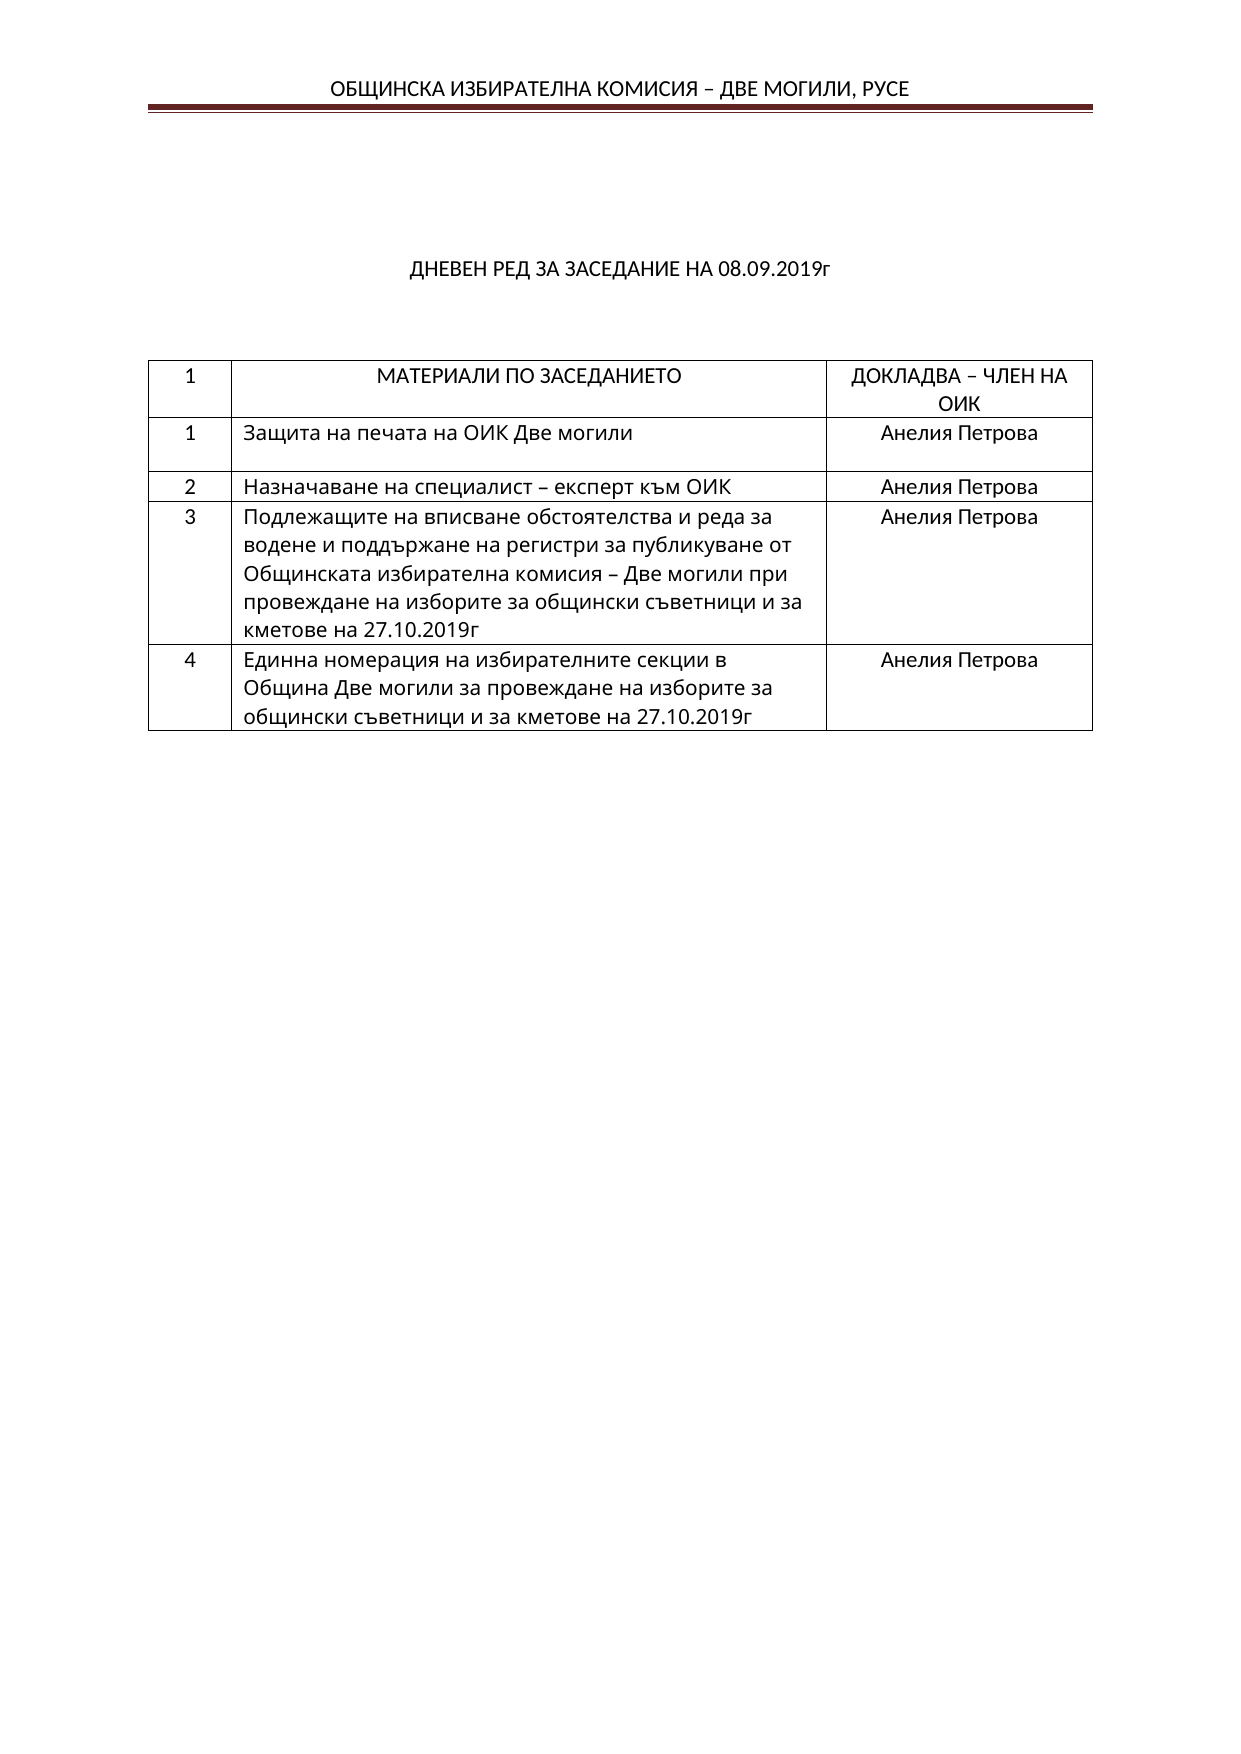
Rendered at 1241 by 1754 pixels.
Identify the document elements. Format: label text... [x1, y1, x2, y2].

table_cell Анелия Петрова [827, 418, 1092, 471]
table_cell Анелия Петрова [827, 645, 1092, 730]
table_cell 1 [149, 418, 231, 471]
text ДНЕВЕН РЕД ЗА ЗАСЕДАНИЕ НА 08.09.2019г [148, 254, 1093, 282]
table_cell Защита на печата на ОИК Две могили [232, 418, 826, 471]
table_cell 4 [149, 645, 231, 730]
table_cell 2 [149, 472, 231, 501]
table_header 1 [149, 361, 231, 417]
table_header ДОКЛАДВА – ЧЛЕН НА ОИК [827, 361, 1092, 417]
table_cell Подлежащите на вписване обстоятелства и реда за водене и поддържане на регистри за публикуване от Общинската избирателна комисия – Две могили при провеждане на изборите за общински съветници и за кметове на 27.10.2019г [232, 502, 826, 644]
table_cell Анелия Петрова [827, 502, 1092, 644]
table_cell Единна номерация на избирателните секции в Община Две могили за провеждане на изборите за общински съветници и за кметове на 27.10.2019г [232, 645, 826, 730]
table_cell Назначаване на специалист – експерт към ОИК [232, 472, 826, 501]
table_cell 3 [149, 502, 231, 644]
table_cell Анелия Петрова [827, 472, 1092, 501]
table_header МАТЕРИАЛИ ПО ЗАСЕДАНИЕТО [232, 361, 826, 417]
